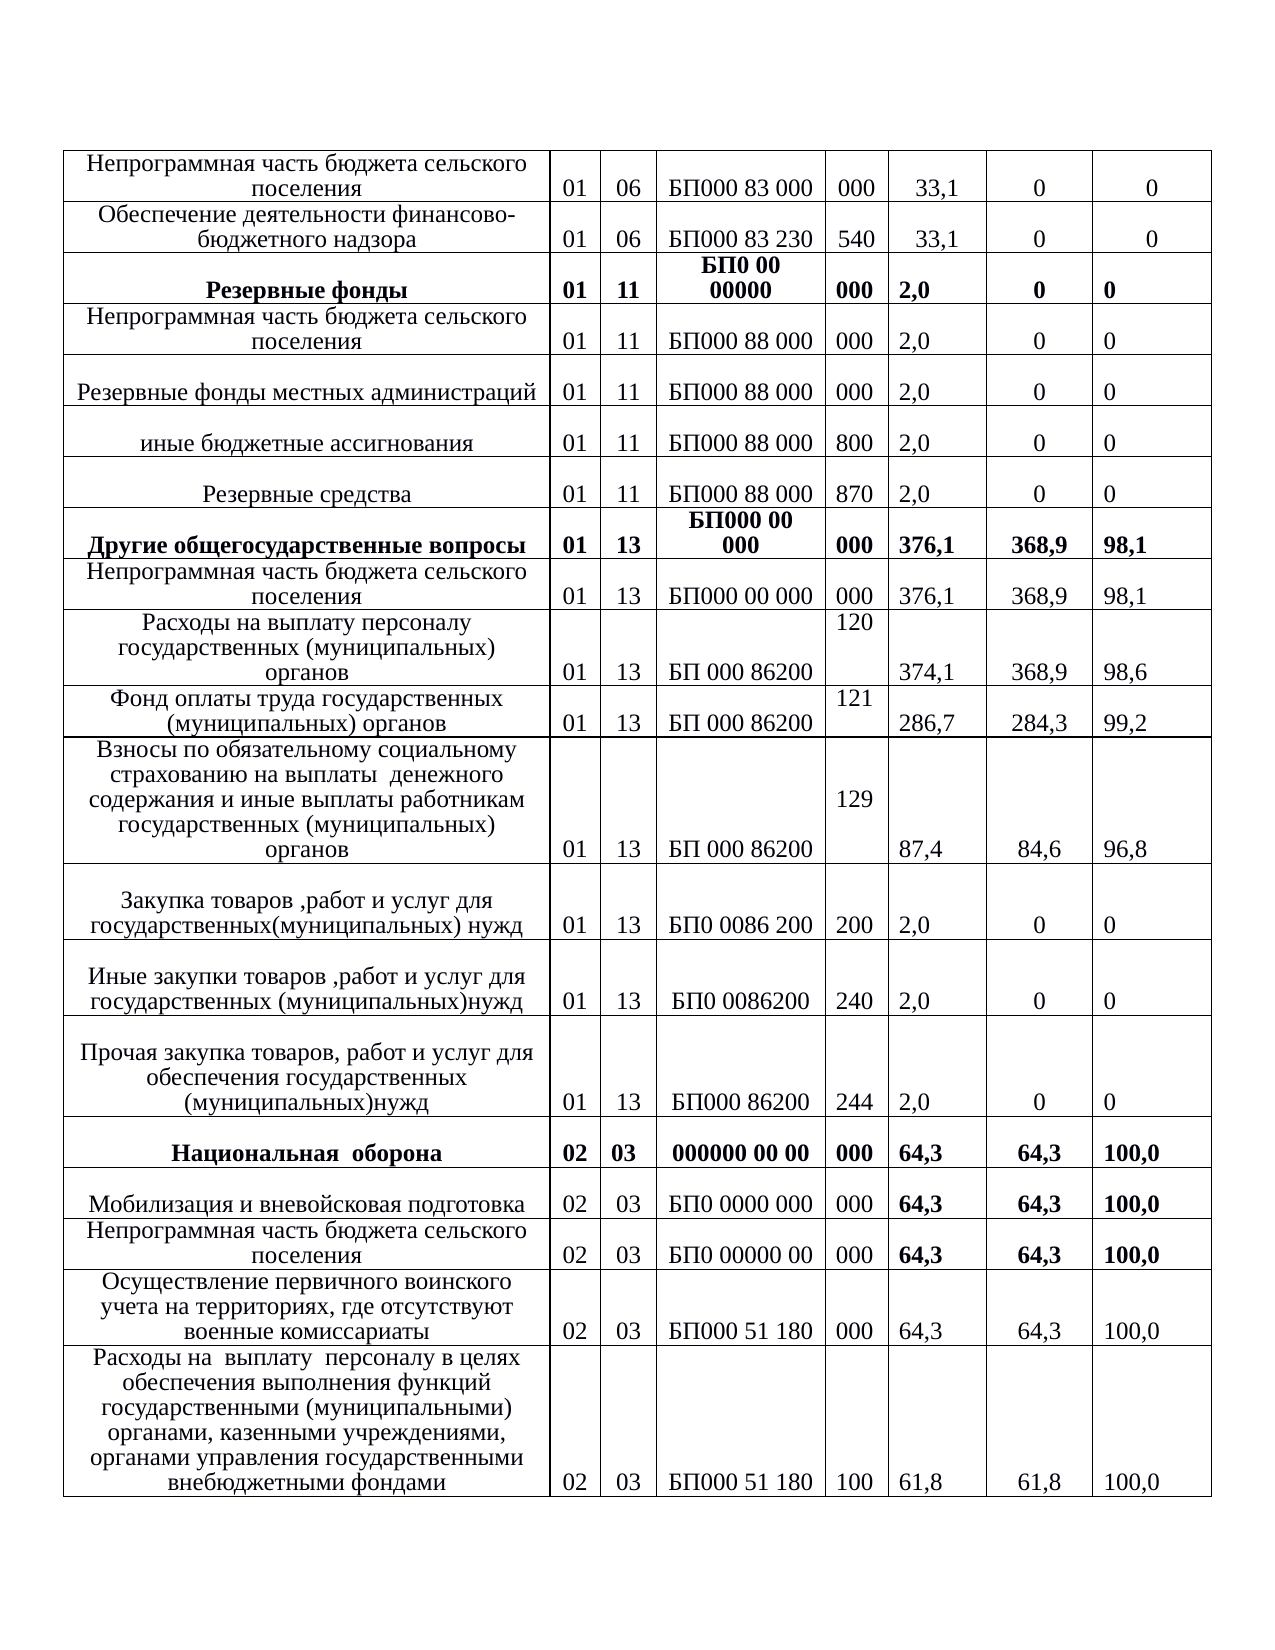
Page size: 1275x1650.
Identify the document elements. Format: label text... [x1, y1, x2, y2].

table_cell 000 [826, 1219, 888, 1269]
table_cell 11 [601, 253, 656, 303]
table_cell БП000 51 180 [657, 1270, 825, 1345]
table_cell 374,1 [889, 610, 986, 685]
table_cell БП000 88 000 [657, 457, 825, 507]
table_cell Осуществление первичного воинского учета на территориях, где отсутствуют военные комиссариаты [64, 1270, 549, 1345]
table_cell 120 [826, 610, 888, 685]
table_cell 61,8 [987, 1346, 1092, 1496]
table_cell 11 [601, 457, 656, 507]
table_cell 13 [601, 508, 656, 558]
table_cell Резервные фонды местных администраций [64, 355, 549, 405]
table_cell БП000 83 230 [657, 202, 825, 252]
table_cell 13 [601, 686, 656, 736]
table_cell 01 [551, 406, 600, 456]
table_cell 0 [987, 202, 1092, 252]
table_cell Непрограммная часть бюджета сельского поселения [64, 151, 549, 201]
table_cell Непрограммная часть бюджета сельского поселения [64, 559, 549, 609]
table_cell 100,0 [1093, 1270, 1211, 1345]
table_cell 11 [601, 355, 656, 405]
table_cell 0 [1093, 151, 1211, 201]
table_cell 96,8 [1093, 738, 1211, 862]
table_cell 2,0 [889, 253, 986, 303]
table_cell 0 [987, 253, 1092, 303]
table_cell 240 [826, 940, 888, 1014]
table_cell 0 [1093, 864, 1211, 938]
table_cell 33,1 [889, 202, 986, 252]
table_cell 03 [601, 1270, 656, 1345]
table_cell 0 [1093, 940, 1211, 1014]
table_cell Расходы на выплату персоналу государственных (муниципальных) органов [64, 610, 549, 685]
table_cell 000 [826, 559, 888, 609]
table_cell БП000 83 000 [657, 151, 825, 201]
table_cell иные бюджетные ассигнования [64, 406, 549, 456]
table_cell Взносы по обязательному социальному страхованию на выплаты денежного содержания и иные выплаты работникам государственных (муниципальных) органов [64, 738, 549, 862]
table_cell БП000 00 000 [657, 559, 825, 609]
table_cell 800 [826, 406, 888, 456]
table_cell Расходы на выплату персоналу в целях обеспечения выполнения функций государственными (муниципальными) органами, казенными учреждениями, органами управления государственными внебюджетными фондами [64, 1346, 549, 1496]
table_cell БП 000 86200 [657, 610, 825, 685]
table_cell 0 [1093, 253, 1211, 303]
table_cell 0 [1093, 304, 1211, 354]
table_cell БП000 00 000 [657, 508, 825, 558]
table_cell Фонд оплаты труда государственных (муниципальных) органов [64, 686, 549, 736]
table_cell БП000 88 000 [657, 406, 825, 456]
table_cell 01 [551, 1016, 600, 1116]
table_cell Мобилизация и вневойсковая подготовка [64, 1168, 549, 1218]
table_cell 61,8 [889, 1346, 986, 1496]
table_cell Резервные фонды [64, 253, 549, 303]
table_cell 000 [826, 355, 888, 405]
table_cell Непрограммная часть бюджета сельского поселения [64, 304, 549, 354]
table_cell 200 [826, 864, 888, 938]
table_cell 06 [601, 202, 656, 252]
table_cell 0 [987, 304, 1092, 354]
table_cell 376,1 [889, 559, 986, 609]
table_cell 376,1 [889, 508, 986, 558]
table_cell 64,3 [987, 1117, 1092, 1167]
table_cell Другие общегосударственные вопросы [64, 508, 549, 558]
table_cell БП0 0086 200 [657, 864, 825, 938]
table_cell БП0 0086200 [657, 940, 825, 1014]
table_cell 13 [601, 610, 656, 685]
table_cell 2,0 [889, 457, 986, 507]
table_cell 03 [601, 1219, 656, 1269]
table_cell 13 [601, 864, 656, 938]
table_cell БП000 88 000 [657, 355, 825, 405]
table_cell 01 [551, 508, 600, 558]
table_cell 11 [601, 304, 656, 354]
table_cell 64,3 [987, 1168, 1092, 1218]
table_cell 0 [987, 1016, 1092, 1116]
table_cell 33,1 [889, 151, 986, 201]
table_cell 11 [601, 406, 656, 456]
table_cell 01 [551, 151, 600, 201]
table_cell БП000 51 180 [657, 1346, 825, 1496]
table_cell 98,1 [1093, 559, 1211, 609]
table_cell 000 [826, 1270, 888, 1345]
table_cell 01 [551, 940, 600, 1014]
table_cell 2,0 [889, 1016, 986, 1116]
table_cell 01 [551, 253, 600, 303]
table_cell 01 [551, 610, 600, 685]
table_cell 98,1 [1093, 508, 1211, 558]
table_cell 13 [601, 1016, 656, 1116]
table_cell 100 [826, 1346, 888, 1496]
table_cell 0 [1093, 355, 1211, 405]
table_cell 64,3 [889, 1270, 986, 1345]
table_cell 03 [601, 1346, 656, 1496]
table_cell 02 [551, 1168, 600, 1218]
table_cell 100,0 [1093, 1346, 1211, 1496]
table_cell 13 [601, 738, 656, 862]
table_cell 64,3 [987, 1270, 1092, 1345]
table_cell БП 000 86200 [657, 686, 825, 736]
table_cell Иные закупки товаров ,работ и услуг для государственных (муниципальных)нужд [64, 940, 549, 1014]
table_cell 0 [987, 864, 1092, 938]
table_cell 000 [826, 253, 888, 303]
table_cell Обеспечение деятельности финансово-бюджетного надзора [64, 202, 549, 252]
table_cell Закупка товаров ,работ и услуг для государственных(муниципальных) нужд [64, 864, 549, 938]
table_cell 368,9 [987, 610, 1092, 685]
table_cell 01 [551, 304, 600, 354]
table_cell 02 [551, 1117, 600, 1167]
table_cell Национальная оборона [64, 1117, 549, 1167]
table_cell 000 [826, 151, 888, 201]
table_cell 0 [1093, 406, 1211, 456]
table_cell 2,0 [889, 304, 986, 354]
table_cell 284,3 [987, 686, 1092, 736]
table_cell 02 [551, 1346, 600, 1496]
table_cell БП000 88 000 [657, 304, 825, 354]
table_cell 540 [826, 202, 888, 252]
table_cell 02 [551, 1219, 600, 1269]
table_cell 0 [1093, 202, 1211, 252]
table_cell 03 [601, 1117, 656, 1167]
table_cell 0 [987, 457, 1092, 507]
table_cell 98,6 [1093, 610, 1211, 685]
table_cell 87,4 [889, 738, 986, 862]
table_cell 000 [826, 1168, 888, 1218]
table_cell 121 [826, 686, 888, 736]
table_cell 06 [601, 151, 656, 201]
table_cell Резервные средства [64, 457, 549, 507]
table_cell 64,3 [889, 1168, 986, 1218]
table_cell БП0 0000 000 [657, 1168, 825, 1218]
table_cell 01 [551, 355, 600, 405]
table_cell 368,9 [987, 559, 1092, 609]
table_cell 2,0 [889, 355, 986, 405]
table_cell 000000 00 00 [657, 1117, 825, 1167]
table_cell 0 [987, 940, 1092, 1014]
table_cell 100,0 [1093, 1219, 1211, 1269]
table_cell 000 [826, 508, 888, 558]
table_cell 64,3 [889, 1219, 986, 1269]
table_cell БП000 86200 [657, 1016, 825, 1116]
table_cell 0 [1093, 1016, 1211, 1116]
table_cell 870 [826, 457, 888, 507]
table_cell 02 [551, 1270, 600, 1345]
table_cell 84,6 [987, 738, 1092, 862]
table_cell 64,3 [889, 1117, 986, 1167]
table_cell 2,0 [889, 406, 986, 456]
table_cell 0 [987, 406, 1092, 456]
table_cell 01 [551, 202, 600, 252]
table_cell 100,0 [1093, 1168, 1211, 1218]
table_cell 100,0 [1093, 1117, 1211, 1167]
table_cell 244 [826, 1016, 888, 1116]
table_cell 0 [987, 355, 1092, 405]
table_cell 01 [551, 686, 600, 736]
table_cell 01 [551, 457, 600, 507]
table_cell 01 [551, 864, 600, 938]
table_cell 000 [826, 1117, 888, 1167]
table_cell Непрограммная часть бюджета сельского поселения [64, 1219, 549, 1269]
table_cell БП0 00 00000 [657, 253, 825, 303]
table_cell 13 [601, 559, 656, 609]
table_cell 13 [601, 940, 656, 1014]
table_cell Прочая закупка товаров, работ и услуг для обеспечения государственных (муниципальных)нужд [64, 1016, 549, 1116]
table_cell 368,9 [987, 508, 1092, 558]
table_cell 01 [551, 738, 600, 862]
table_cell 64,3 [987, 1219, 1092, 1269]
table_cell БП0 00000 00 [657, 1219, 825, 1269]
table_cell 2,0 [889, 864, 986, 938]
table_cell 286,7 [889, 686, 986, 736]
table_cell 129 [826, 738, 888, 862]
table_cell БП 000 86200 [657, 738, 825, 862]
table_cell 0 [987, 151, 1092, 201]
table_cell 03 [601, 1168, 656, 1218]
table_cell 99,2 [1093, 686, 1211, 736]
table_cell 01 [551, 559, 600, 609]
table_cell 000 [826, 304, 888, 354]
table_cell 2,0 [889, 940, 986, 1014]
table_cell 0 [1093, 457, 1211, 507]
